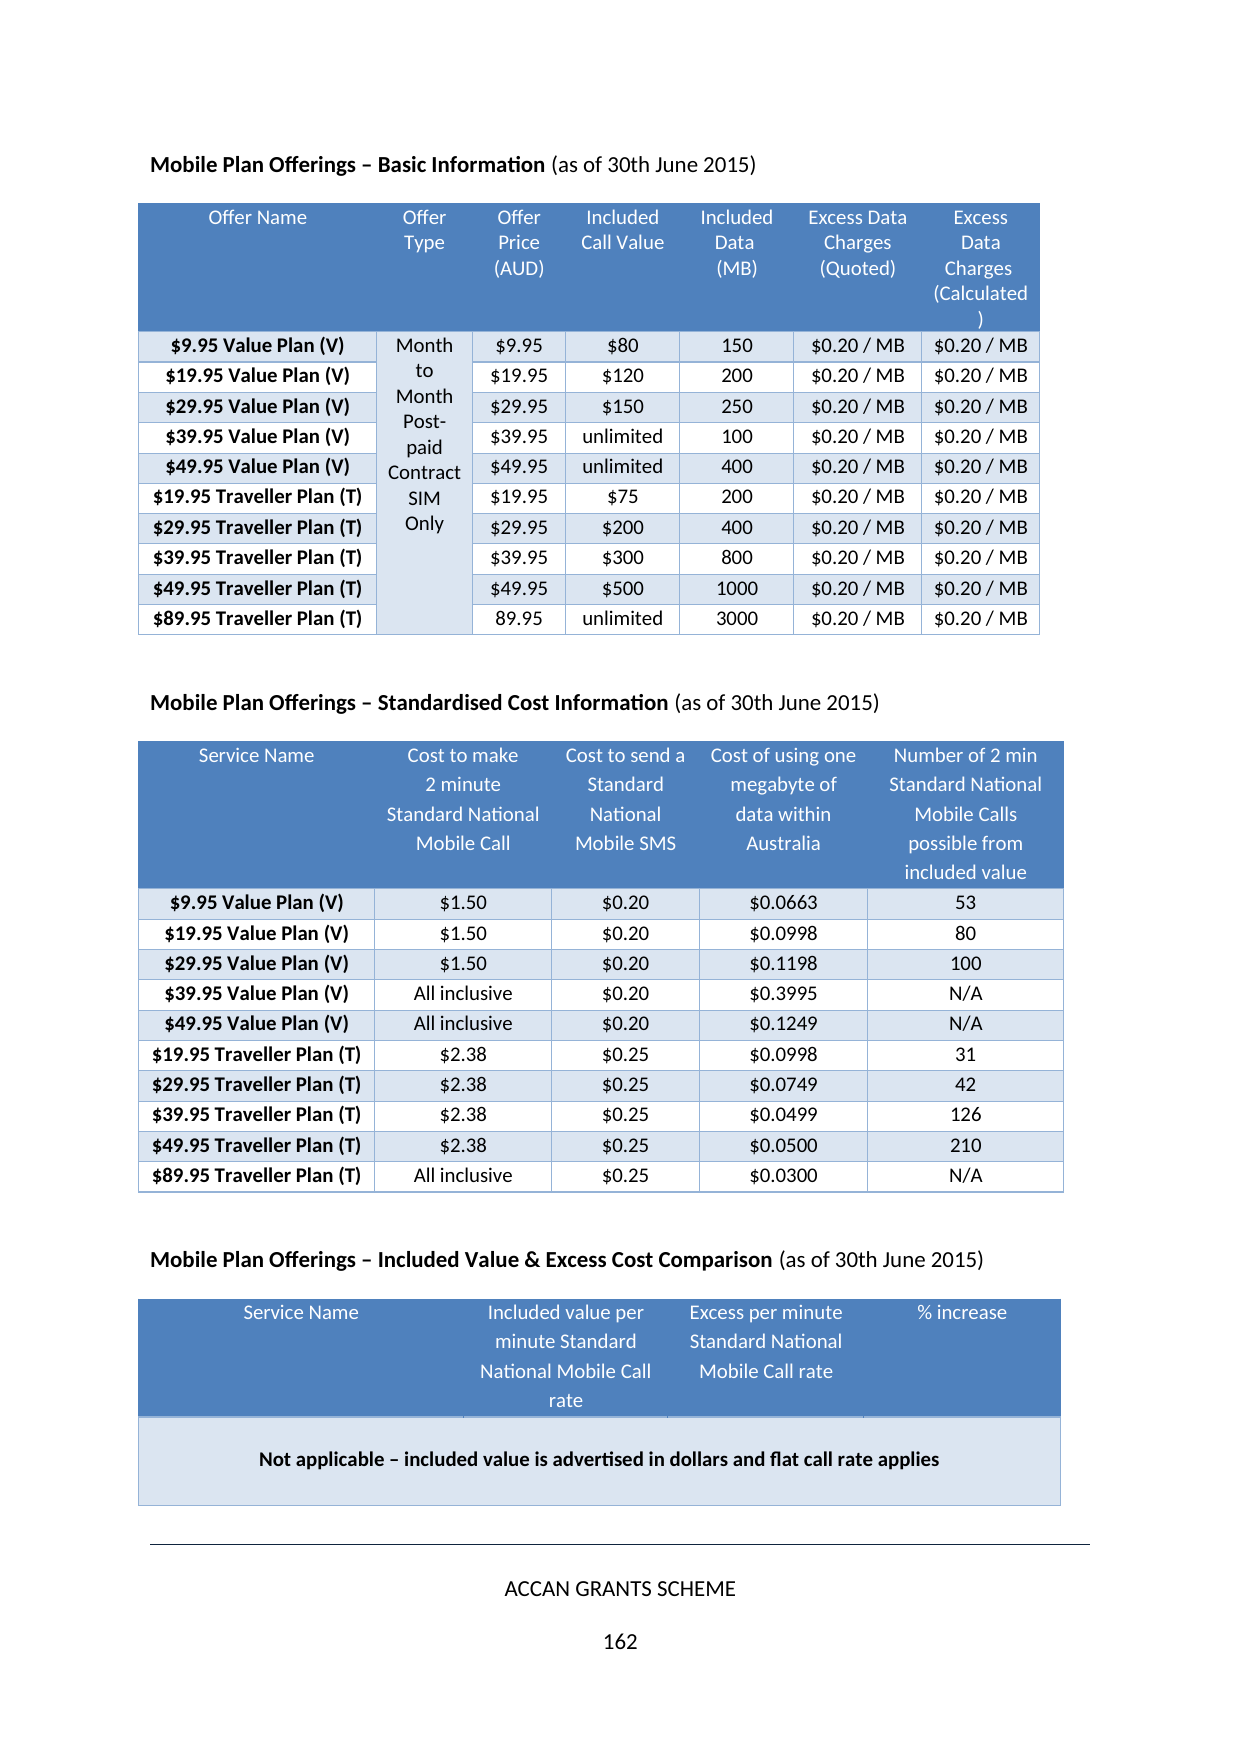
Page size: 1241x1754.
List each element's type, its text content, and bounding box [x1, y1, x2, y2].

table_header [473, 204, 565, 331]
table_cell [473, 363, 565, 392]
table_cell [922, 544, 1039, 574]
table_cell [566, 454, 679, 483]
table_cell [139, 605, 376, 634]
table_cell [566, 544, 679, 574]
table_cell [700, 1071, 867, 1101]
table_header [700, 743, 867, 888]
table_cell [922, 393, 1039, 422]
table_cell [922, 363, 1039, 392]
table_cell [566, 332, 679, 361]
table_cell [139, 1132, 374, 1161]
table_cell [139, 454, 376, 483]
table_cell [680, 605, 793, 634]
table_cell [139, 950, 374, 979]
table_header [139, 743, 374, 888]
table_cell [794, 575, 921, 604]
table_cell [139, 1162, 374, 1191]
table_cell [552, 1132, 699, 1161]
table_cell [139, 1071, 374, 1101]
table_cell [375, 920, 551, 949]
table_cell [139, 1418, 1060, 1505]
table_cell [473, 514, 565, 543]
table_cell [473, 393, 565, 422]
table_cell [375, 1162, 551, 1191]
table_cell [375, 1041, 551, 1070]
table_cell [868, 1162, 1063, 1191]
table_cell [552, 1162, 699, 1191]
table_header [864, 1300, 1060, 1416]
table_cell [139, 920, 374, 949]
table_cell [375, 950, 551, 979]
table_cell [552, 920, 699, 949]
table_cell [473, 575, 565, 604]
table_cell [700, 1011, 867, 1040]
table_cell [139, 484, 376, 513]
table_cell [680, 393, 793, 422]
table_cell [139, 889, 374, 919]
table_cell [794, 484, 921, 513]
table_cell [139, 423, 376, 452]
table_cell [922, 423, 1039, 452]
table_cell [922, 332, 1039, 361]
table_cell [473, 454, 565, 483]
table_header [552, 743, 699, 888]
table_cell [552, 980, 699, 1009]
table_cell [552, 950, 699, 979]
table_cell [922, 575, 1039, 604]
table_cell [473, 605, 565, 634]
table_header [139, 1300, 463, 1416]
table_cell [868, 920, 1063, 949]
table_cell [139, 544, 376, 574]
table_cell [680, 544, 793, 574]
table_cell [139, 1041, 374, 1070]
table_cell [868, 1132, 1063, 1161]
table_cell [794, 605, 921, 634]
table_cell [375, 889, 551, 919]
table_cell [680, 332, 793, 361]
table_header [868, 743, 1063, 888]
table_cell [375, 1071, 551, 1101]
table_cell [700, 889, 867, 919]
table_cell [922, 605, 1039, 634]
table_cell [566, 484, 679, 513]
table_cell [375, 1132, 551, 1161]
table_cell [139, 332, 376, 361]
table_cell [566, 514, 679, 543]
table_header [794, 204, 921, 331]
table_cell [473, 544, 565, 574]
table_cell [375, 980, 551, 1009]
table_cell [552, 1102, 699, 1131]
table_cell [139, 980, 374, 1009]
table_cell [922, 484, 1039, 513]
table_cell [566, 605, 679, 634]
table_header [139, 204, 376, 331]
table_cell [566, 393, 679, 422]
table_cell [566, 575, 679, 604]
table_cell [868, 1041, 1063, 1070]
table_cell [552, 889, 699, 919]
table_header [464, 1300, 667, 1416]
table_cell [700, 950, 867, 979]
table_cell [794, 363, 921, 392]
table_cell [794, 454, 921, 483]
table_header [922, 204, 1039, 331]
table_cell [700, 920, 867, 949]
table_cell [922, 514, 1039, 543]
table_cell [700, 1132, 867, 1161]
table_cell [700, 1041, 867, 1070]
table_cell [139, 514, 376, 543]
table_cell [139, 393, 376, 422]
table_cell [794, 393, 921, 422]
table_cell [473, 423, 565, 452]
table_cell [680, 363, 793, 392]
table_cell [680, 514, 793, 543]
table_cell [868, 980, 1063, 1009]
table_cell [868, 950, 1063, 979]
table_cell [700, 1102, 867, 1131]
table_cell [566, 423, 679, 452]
text Mobile Plan Offerings – Basic Information (as of 30th June 2015) [150, 150, 1090, 178]
text Mobile Plan Offerings – Standardised Cost Information (as of 30th June 2015) [150, 688, 1090, 716]
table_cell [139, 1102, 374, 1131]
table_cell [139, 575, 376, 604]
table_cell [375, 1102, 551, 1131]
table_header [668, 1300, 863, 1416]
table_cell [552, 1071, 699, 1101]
text Mobile Plan Offerings – Included Value & Excess Cost Comparison (as of 30th June 2015) [150, 1246, 1090, 1273]
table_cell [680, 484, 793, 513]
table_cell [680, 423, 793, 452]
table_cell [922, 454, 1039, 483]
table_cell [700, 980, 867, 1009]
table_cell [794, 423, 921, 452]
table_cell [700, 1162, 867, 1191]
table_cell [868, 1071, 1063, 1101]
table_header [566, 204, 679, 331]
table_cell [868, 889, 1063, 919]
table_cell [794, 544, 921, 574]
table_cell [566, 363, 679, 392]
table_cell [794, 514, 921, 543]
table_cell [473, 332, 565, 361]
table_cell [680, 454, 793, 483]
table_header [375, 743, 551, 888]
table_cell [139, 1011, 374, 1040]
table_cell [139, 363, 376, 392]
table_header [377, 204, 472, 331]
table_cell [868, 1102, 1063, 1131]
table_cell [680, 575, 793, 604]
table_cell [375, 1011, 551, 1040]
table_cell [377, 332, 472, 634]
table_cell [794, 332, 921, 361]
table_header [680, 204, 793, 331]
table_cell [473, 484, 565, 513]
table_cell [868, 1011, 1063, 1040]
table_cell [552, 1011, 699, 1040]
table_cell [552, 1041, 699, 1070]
